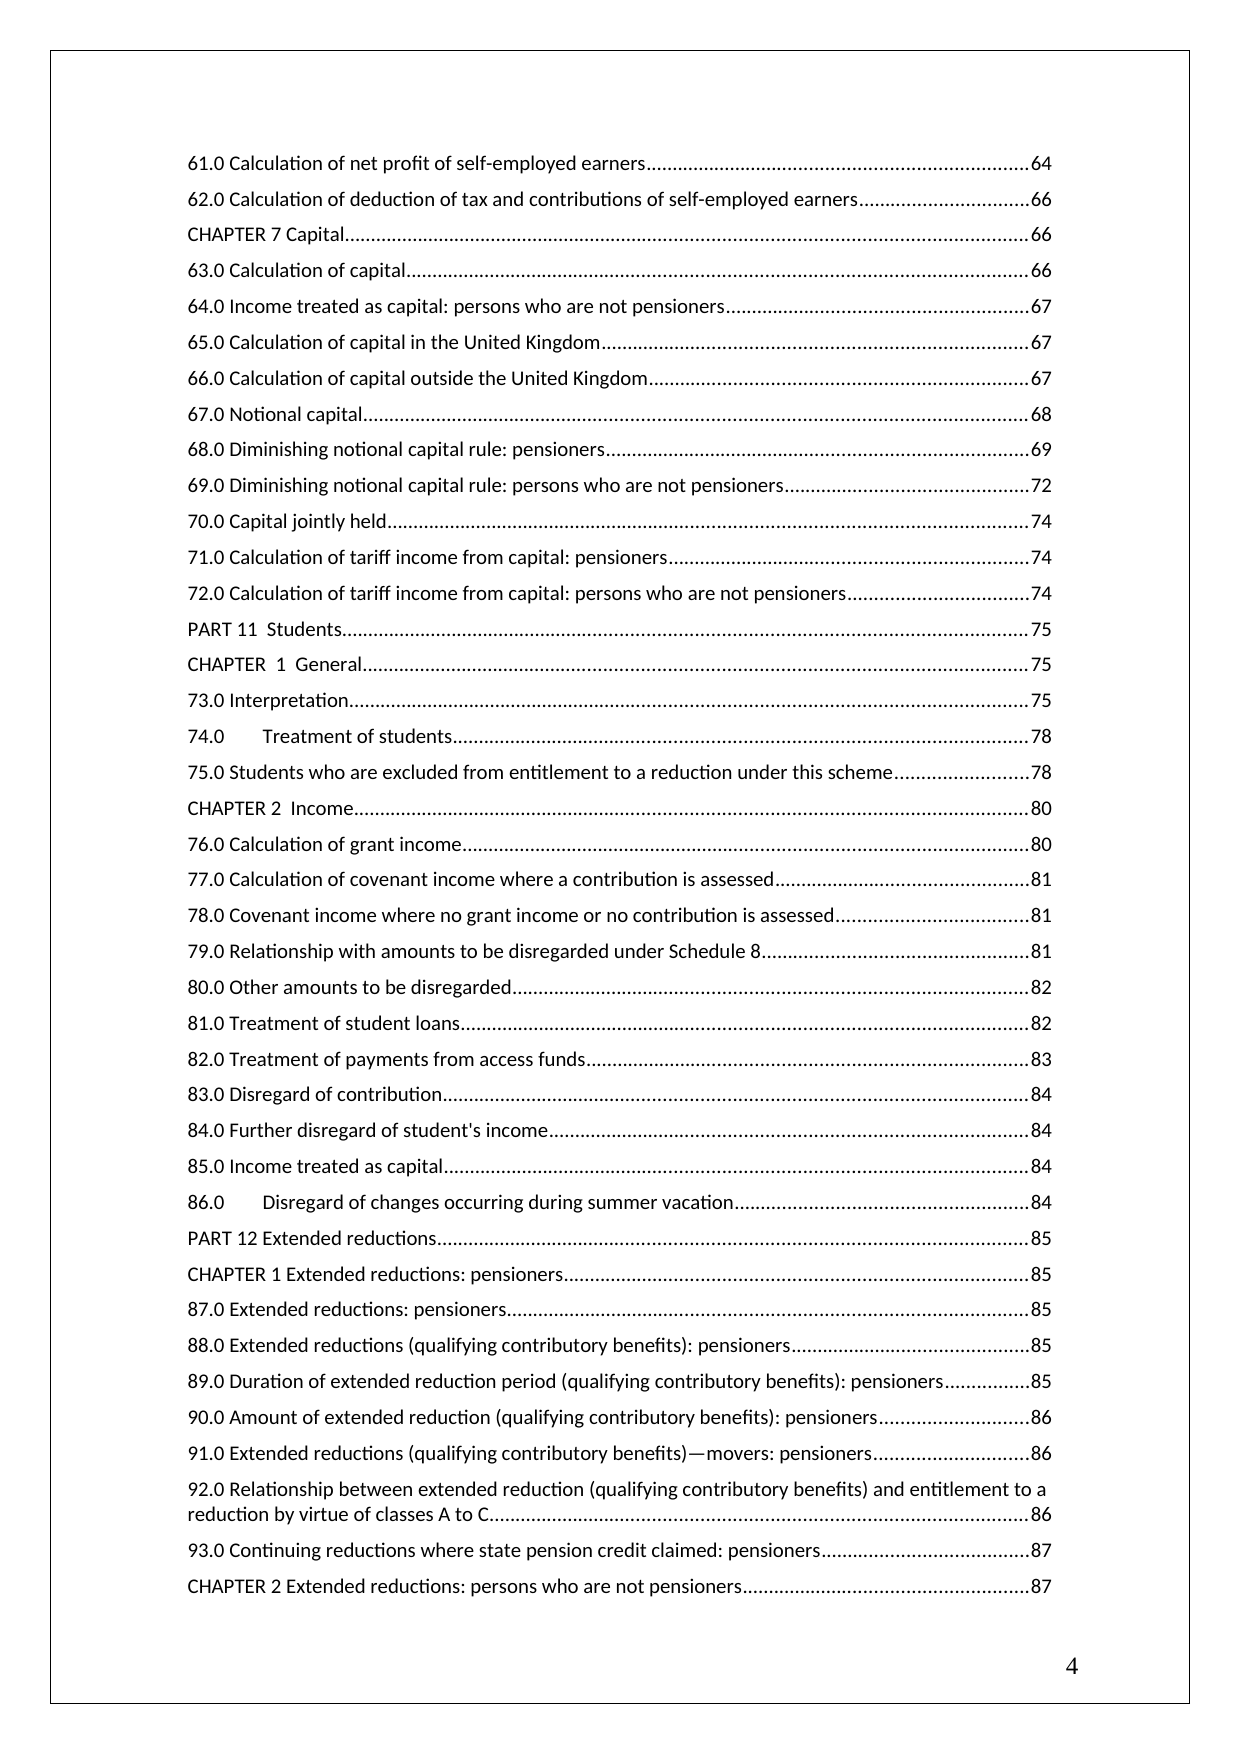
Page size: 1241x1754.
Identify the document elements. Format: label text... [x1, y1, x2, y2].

text 62.0 Calculation of deduction of tax and contributions of self-employed earners 66 [187, 186, 1078, 211]
text PART 11 Students 75 [187, 616, 1078, 641]
text 91.0 Extended reductions (qualifying contributory benefits)—movers: pensioners 86 [187, 1440, 1078, 1465]
text 78.0 Covenant income where no grant income or no contribution is assessed 81 [187, 902, 1078, 928]
text 80.0 Other amounts to be disregarded 82 [187, 974, 1078, 999]
text 84.0 Further disregard of student's income 84 [187, 1117, 1078, 1143]
text 87.0 Extended reductions: pensioners 85 [187, 1297, 1078, 1322]
text 93.0 Continuing reductions where state pension credit claimed: pensioners 87 [187, 1537, 1078, 1562]
text CHAPTER 7 Capital 66 [187, 222, 1078, 247]
text CHAPTER 1 General 75 [187, 652, 1078, 677]
text 76.0 Calculation of grant income 80 [187, 831, 1078, 856]
text 71.0 Calculation of tariff income from capital: pensioners 74 [187, 544, 1078, 569]
text 85.0 Income treated as capital 84 [187, 1153, 1078, 1179]
text 79.0 Relationship with amounts to be disregarded under Schedule 8 81 [187, 938, 1078, 964]
text 75.0 Students who are excluded from entitlement to a reduction under this scheme 78 [187, 759, 1078, 784]
text 67.0 Notional capital 68 [187, 401, 1078, 426]
text 65.0 Calculation of capital in the United Kingdom 67 [187, 329, 1078, 354]
text 69.0 Diminishing notional capital rule: persons who are not pensioners 72 [187, 472, 1078, 498]
text 70.0 Capital jointly held 74 [187, 508, 1078, 534]
text 72.0 Calculation of tariff income from capital: persons who are not pensioners 74 [187, 580, 1078, 605]
text 74.0 Treatment of students 78 [187, 723, 1078, 749]
text CHAPTER 2 Extended reductions: persons who are not pensioners 87 [187, 1573, 1078, 1598]
text 88.0 Extended reductions (qualifying contributory benefits): pensioners 85 [187, 1332, 1078, 1358]
text 61.0 Calculation of net profit of self-employed earners 64 [187, 150, 1078, 175]
text PART 12 Extended reductions 85 [187, 1225, 1078, 1250]
text 92.0 Relationship between extended reduction (qualifying contributory benefits) and entitlement to a reduction by virtue of classes A to C 86 [187, 1476, 1078, 1527]
text 68.0 Diminishing notional capital rule: pensioners 69 [187, 437, 1078, 462]
text CHAPTER 2 Income 80 [187, 795, 1078, 820]
text 86.0 Disregard of changes occurring during summer vacation 84 [187, 1189, 1078, 1214]
text 77.0 Calculation of covenant income where a contribution is assessed 81 [187, 867, 1078, 892]
text 90.0 Amount of extended reduction (qualifying contributory benefits): pensioners 86 [187, 1404, 1078, 1429]
text 63.0 Calculation of capital 66 [187, 257, 1078, 283]
text 89.0 Duration of extended reduction period (qualifying contributory benefits): pensioners 85 [187, 1368, 1078, 1394]
text 66.0 Calculation of capital outside the United Kingdom 67 [187, 365, 1078, 390]
text 82.0 Treatment of payments from access funds 83 [187, 1046, 1078, 1071]
text 73.0 Interpretation 75 [187, 687, 1078, 713]
text 83.0 Disregard of contribution 84 [187, 1082, 1078, 1107]
text CHAPTER 1 Extended reductions: pensioners 85 [187, 1261, 1078, 1286]
text 81.0 Treatment of student loans 82 [187, 1010, 1078, 1035]
text 64.0 Income treated as capital: persons who are not pensioners 67 [187, 293, 1078, 319]
